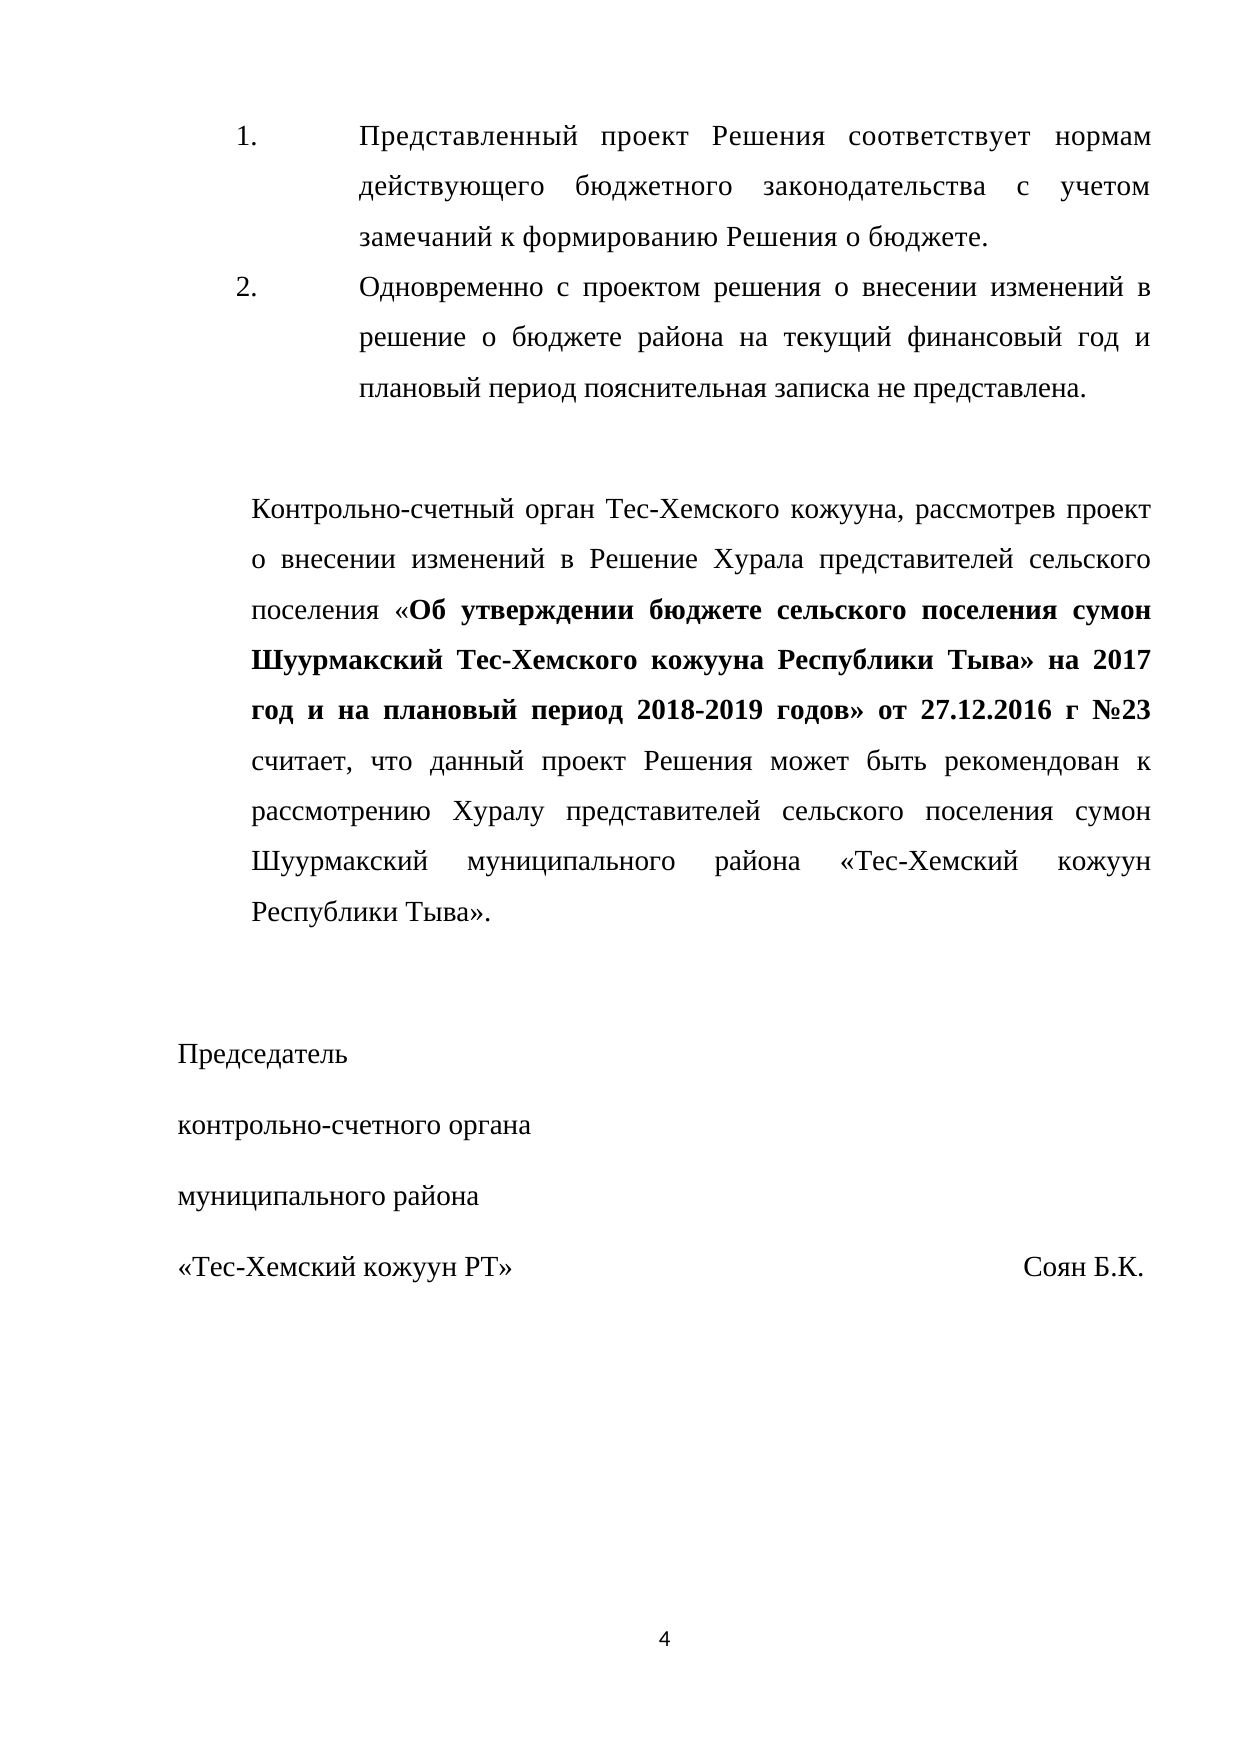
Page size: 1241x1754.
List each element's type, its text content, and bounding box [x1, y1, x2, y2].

text контрольно-счетного органа [177, 1107, 1152, 1141]
list Представленный проект Решения соответствует нормам действующего бюджетного законодательства с учетом замечаний к формированию Решения о бюджете. [236, 118, 1152, 252]
text Председатель [177, 1036, 1152, 1069]
text муниципального района [177, 1178, 1152, 1212]
list Одновременно с проектом решения о внесении изменений в решение о бюджете района на текущий финансовый год и плановый период пояснительная записка не представлена. [236, 269, 1152, 403]
text Контрольно-счетный орган Тес-Хемского кожууна, рассмотрев проект о внесении изменений в Решение Хурала представителей сельского поселения «Об утверждении бюджете сельского поселения сумон Шуурмакский Тес-Хемского кожууна Республики Тыва» на 2017 год и на плановый период 2018-2019 годов» от 27.12.2016 г №23 считает, что данный проект Решения может быть рекомендован к рассмотрению Хуралу представителей сельского поселения сумон Шуурмакский муниципального района «Тес-Хемский кожуун Республики Тыва». [251, 491, 1152, 927]
text «Тес-Хемский кожуун РТ» Соян Б.К. [177, 1249, 1152, 1283]
